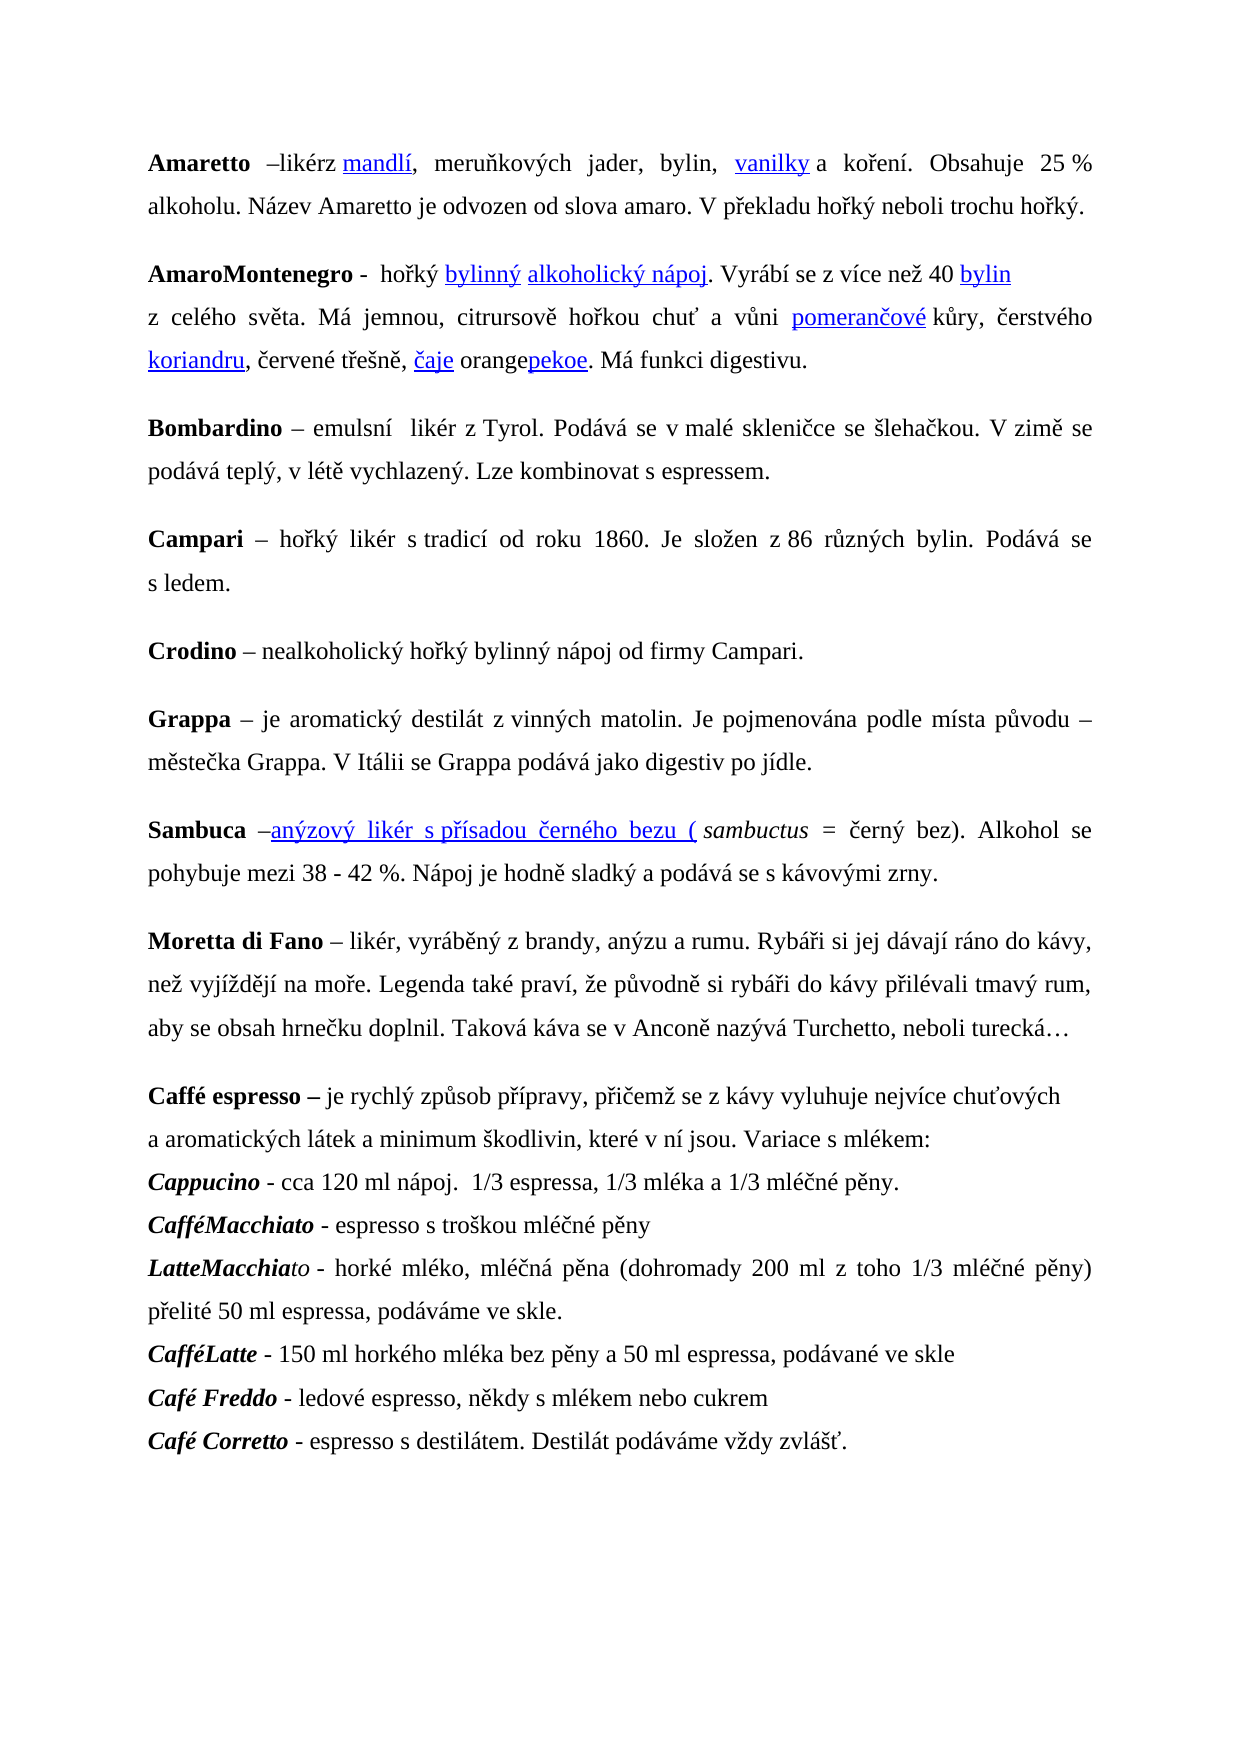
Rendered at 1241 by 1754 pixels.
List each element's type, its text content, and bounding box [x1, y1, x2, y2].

text a aromatických látek a minimum škodlivin, které v ní jsou. Variace s mlékem: [148, 1124, 1093, 1153]
text Café Freddo - ledové espresso, někdy s mlékem nebo cukrem [148, 1383, 1093, 1411]
text CafféLatte - 150 ml horkého mléka bez pěny a 50 ml espressa, podávané ve skle [148, 1339, 1093, 1368]
subtitle Amaretto –likérz mandlí, meruňkových jader, bylin, vanilky a koření. Obsahuje 25 % alkoholu. Název Amaretto je odvozen od slova amaro. V překladu hořký neboli trochu hořký. [148, 148, 1093, 219]
subtitle z celého světa. Má jemnou, citrursově hořkou chuť a vůni pomerančové kůry, čerstvého koriandru, červené třešně, čaje orangepekoe. Má funkci digestivu. [148, 302, 1093, 374]
subtitle Campari – hořký likér s tradicí od roku 1860. Je složen z 86 různých bylin. Podává se s ledem. [148, 524, 1093, 596]
subtitle Sambuca –anýzový likér s přísadou černého bezu ( sambuctus = černý bez). Alkohol se pohybuje mezi 38 - 42 %. Nápoj je hodně sladký a podává se s kávovými zrny. [148, 815, 1093, 887]
subtitle Crodino – nealkoholický hořký bylinný nápoj od firmy Campari. [148, 636, 1093, 664]
text Moretta di Fano – likér, vyráběný z brandy, anýzu a rumu. Rybáři si jej dávají ráno do kávy, než vyjíždějí na moře. Legenda také praví, že původně si rybáři do kávy přilévali tmavý rum, aby se obsah hrnečku doplnil. Taková káva se v Anconě nazývá Turchetto, neboli turecká… [148, 926, 1093, 1041]
text Caffé espresso – je rychlý způsob přípravy, přičemž se z kávy vyluhuje nejvíce chuťových [148, 1081, 1093, 1109]
text Cappucino - cca 120 ml nápoj. 1/3 espressa, 1/3 mléka a 1/3 mléčné pěny. [148, 1167, 1093, 1196]
text LatteMacchiato - horké mléko, mléčná pěna (dohromady 200 ml z toho 1/3 mléčné pěny) přelité 50 ml espressa, podáváme ve skle. [148, 1253, 1093, 1325]
subtitle Bombardino – emulsní likér z Tyrol. Podává se v malé skleničce se šlehačkou. V zimě se podává teplý, v létě vychlazený. Lze kombinovat s espressem. [148, 413, 1093, 485]
text CafféMacchiato - espresso s troškou mléčné pěny [148, 1210, 1093, 1239]
subtitle AmaroMontenegro - hořký bylinný alkoholický nápoj. Vyrábí se z více než 40 bylin [148, 259, 1093, 288]
text Café Corretto - espresso s destilátem. Destilát podáváme vždy zvlášť. [148, 1426, 1093, 1454]
subtitle Grappa – je aromatický destilát z vinných matolin. Je pojmenována podle místa původu – městečka Grappa. V Itálii se Grappa podává jako digestiv po jídle. [148, 704, 1093, 776]
